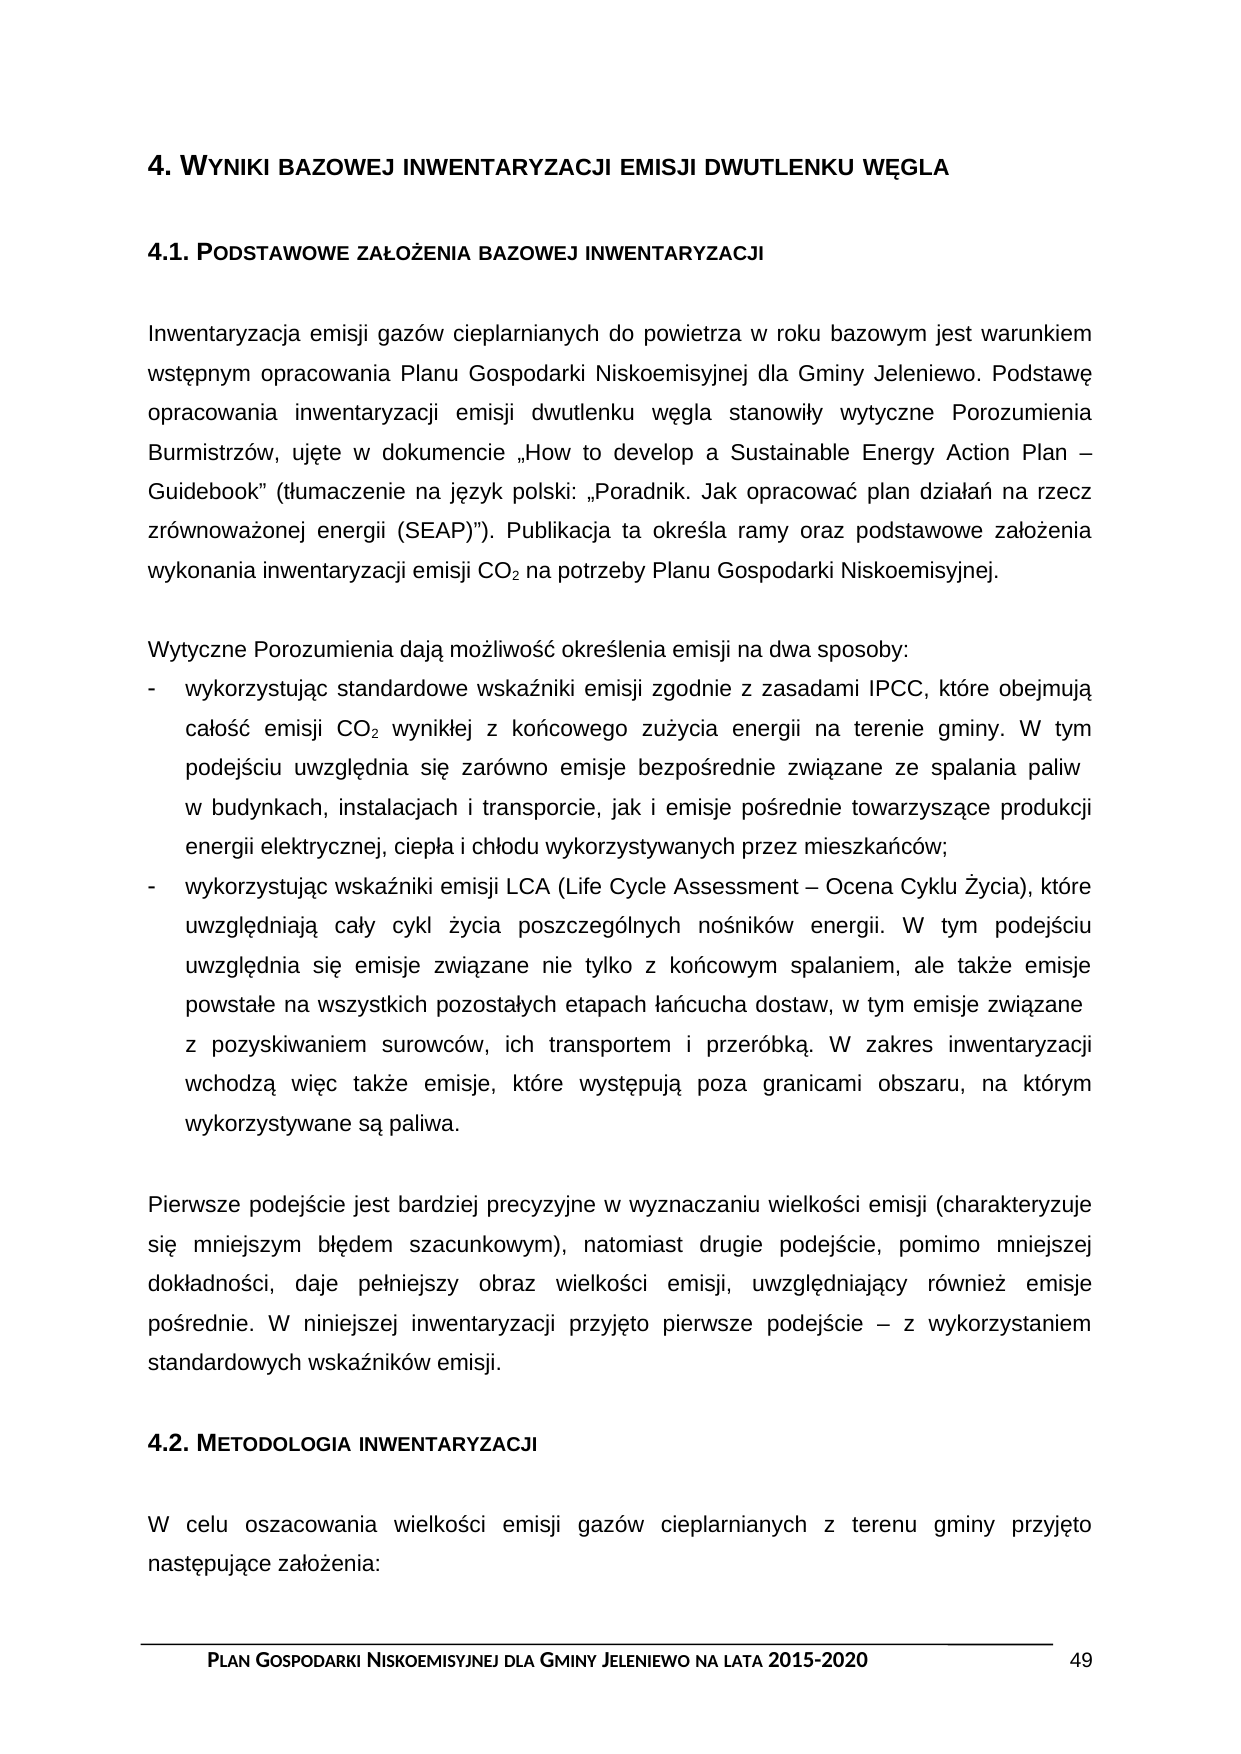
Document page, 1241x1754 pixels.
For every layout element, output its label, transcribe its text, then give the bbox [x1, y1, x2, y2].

text Pierwsze podejście jest bardziej precyzyjne w wyznaczaniu wielkości emisji (charakteryzuje się mniejszym błędem szacunkowym), natomiast drugie podejście, pomimo mniejszej dokładności, daje pełniejszy obraz wielkości emisji, uwzględniający również emisje pośrednie. W niniejszej inwentaryzacji przyjęto pierwsze podejście – z wykorzystaniem standardowych wskaźników emisji. [148, 1191, 1093, 1375]
list wykorzystując wskaźniki emisji LCA (Life Cycle Assessment – Ocena Cyklu Życia), które uwzględniają cały cykl życia poszczególnych nośników energii. W tym podejściu uwzględnia się emisje związane nie tylko z końcowym spalaniem, ale także emisje powstałe na wszystkich pozostałych etapach łańcucha dostaw, w tym emisje związane z pozyskiwaniem surowców, ich transportem i przeróbką. W zakres inwentaryzacji wchodzą więc także emisje, które występują poza granicami obszaru, na którym wykorzystywane są paliwa. [148, 873, 1093, 1136]
list wykorzystując standardowe wskaźniki emisji zgodnie z zasadami IPCC, które obejmują całość emisji CO2 wynikłej z końcowego zużycia energii na terenie gminy. W tym podejściu uwzględnia się zarówno emisje bezpośrednie związane ze spalania paliw w budynkach, instalacjach i transporcie, jak i emisje pośrednie towarzyszące produkcji energii elektrycznej, ciepła i chłodu wykorzystywanych przez mieszkańców; [148, 675, 1093, 859]
subtitle 4. Wyniki bazowej inwentaryzacji emisji dwutlenku węgla [148, 148, 1093, 181]
subtitle 4.1. Podstawowe założenia bazowej inwentaryzacji [148, 237, 1093, 266]
text Inwentaryzacja emisji gazów cieplarnianych do powietrza w roku bazowym jest warunkiem wstępnym opracowania Planu Gospodarki Niskoemisyjnej dla Gminy Jeleniewo. Podstawę opracowania inwentaryzacji emisji dwutlenku węgla stanowiły wytyczne Porozumienia Burmistrzów, ujęte w dokumencie „How to develop a Sustainable Energy Action Plan – Guidebook” (tłumaczenie na język polski: „Poradnik. Jak opracować plan działań na rzecz zrównoważonej energii (SEAP)”). Publikacja ta określa ramy oraz podstawowe założenia wykonania inwentaryzacji emisji CO2 na potrzeby Planu Gospodarki Niskoemisyjnej. [148, 320, 1093, 583]
subtitle 4.2. Metodologia inwentaryzacji [148, 1428, 1093, 1457]
text Wytyczne Porozumienia dają możliwość określenia emisji na dwa sposoby: [148, 636, 1093, 662]
text W celu oszacowania wielkości emisji gazów cieplarnianych z terenu gminy przyjęto następujące założenia: [148, 1511, 1093, 1576]
